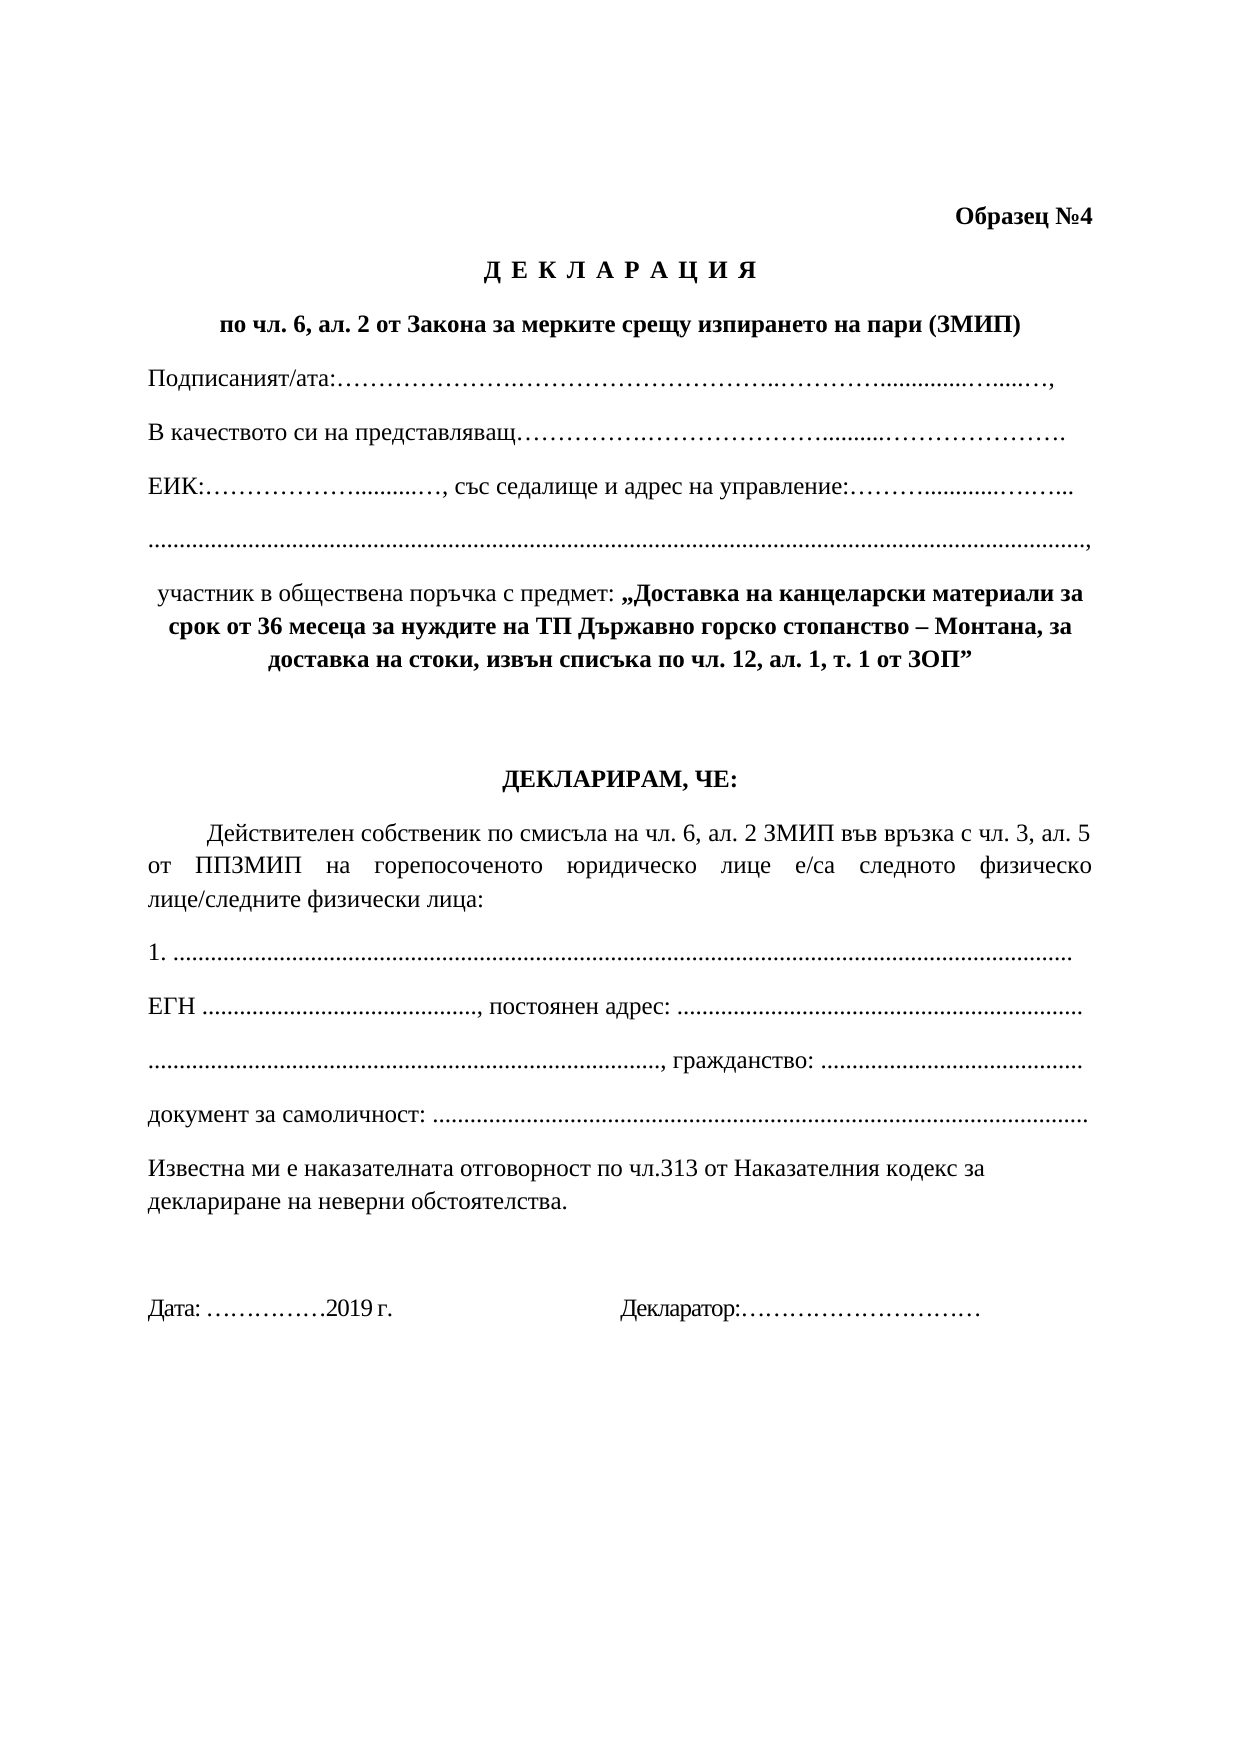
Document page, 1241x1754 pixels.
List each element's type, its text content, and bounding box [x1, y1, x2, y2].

text по чл. 6, ал. 2 от Закона за мерките срещу изпирането на пари (ЗМИП) [148, 309, 1093, 338]
text Д Е К Л А Р А Ц И Я [148, 255, 1093, 284]
text ......................................................................................................................................................, [148, 524, 1093, 553]
text .................................................................................., гражданство: .......................................... [148, 1045, 1093, 1074]
text участник в обществена поръчка с предмет: „Доставка на канцеларски материали за срок от 36 месеца за нуждите на ТП Държавно горско стопанство – Монтана, за доставка на стоки, извън списъка по чл. 12, ал. 1, т. 1 от ЗОП” [148, 578, 1093, 673]
text Известна ми е наказателната отговорност по чл.313 от Наказателния кодекс за деклариране на неверни обстоятелства. [148, 1153, 1093, 1215]
text 1. ................................................................................................................................................ [148, 937, 1093, 966]
text документ за самоличност: ......................................................................................................... [148, 1099, 1093, 1128]
text ДЕКЛАРИРАМ, ЧЕ: [148, 764, 1093, 792]
text Действителен собственик по смисъла на чл. 6, ал. 2 ЗМИП във връзка с чл. 3, ал. 5 от ППЗМИП на горепосоченото юридическо лице е/са следното физическо лице/следните физически лица: [148, 818, 1093, 912]
text Образец №4 [148, 201, 1093, 230]
text Подписаният/ата:………………….…………………………..…………..............….....…, [148, 363, 1093, 392]
text Дата: ……………2019 г. Декларатор:………………………… [148, 1294, 1093, 1322]
text ЕГН ............................................, постоянен адрес: ................................................................. [148, 991, 1093, 1020]
text ЕИК:………………..........…, със седалище и адрес на управление:………............….…... [148, 471, 1093, 499]
text В качеството си на представляващ…………….…………………..........…………………. [148, 417, 1093, 446]
